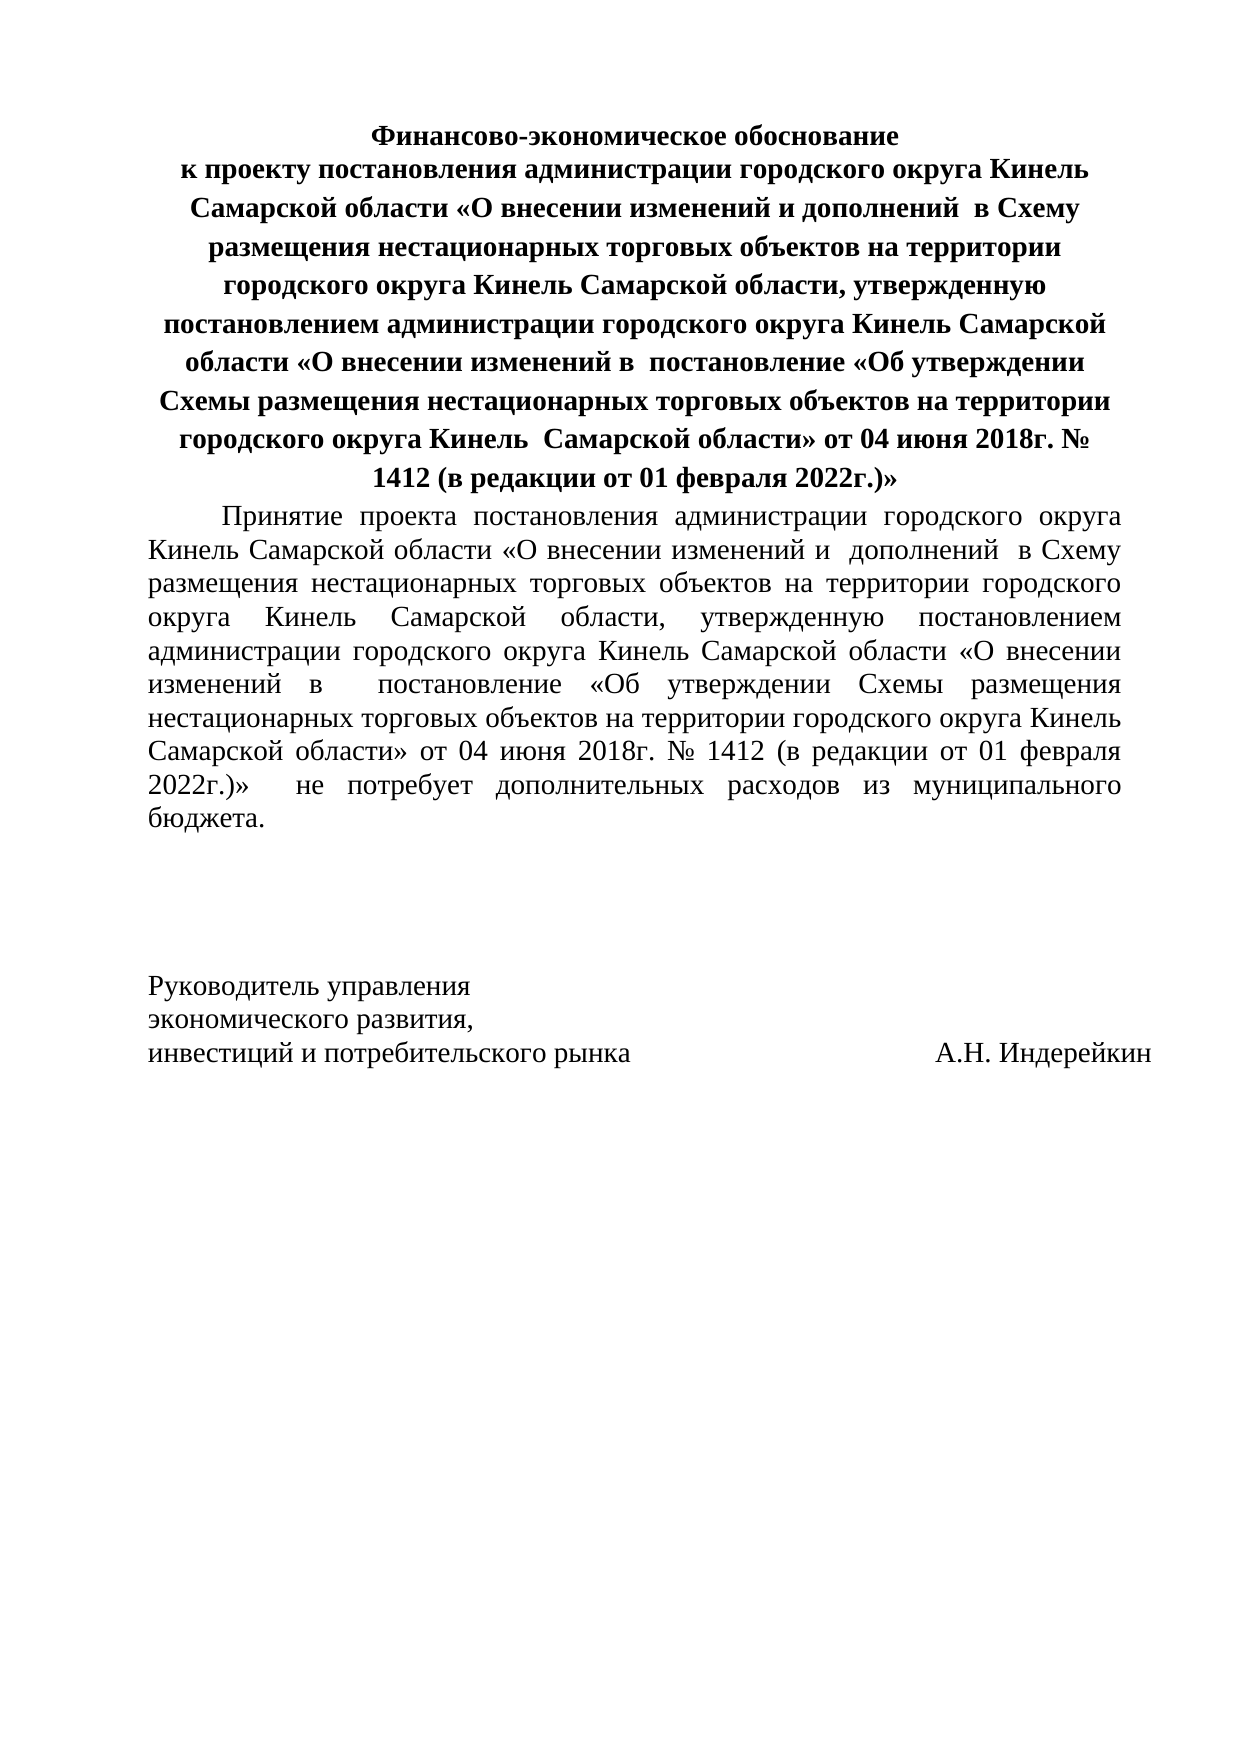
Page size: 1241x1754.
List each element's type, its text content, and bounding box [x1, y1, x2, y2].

text Финансово-экономическое обоснование [148, 118, 1122, 152]
table_header Руководитель управления экономического развития, инвестиций и потребительского рынка [136, 968, 841, 1069]
text к проекту постановления администрации городского округа Кинель Самарской области «О внесении изменений и дополнений в Схему размещения нестационарных торговых объектов на территории городского округа Кинель Самарской области, утвержденную постановлением администрации городского округа Кинель Самарской области «О внесении изменений в постановление «Об утверждении Схемы размещения нестационарных торговых объектов на территории городского округа Кинель Самарской области» от 04 июня 2018г. № 1412 (в редакции от 01 февраля 2022г.)» [148, 152, 1122, 493]
text Принятие проекта постановления администрации городского округа Кинель Самарской области «О внесении изменений и дополнений в Схему размещения нестационарных торговых объектов на территории городского округа Кинель Самарской области, утвержденную постановлением администрации городского округа Кинель Самарской области «О внесении изменений в постановление «Об утверждении Схемы размещения нестационарных торговых объектов на территории городского округа Кинель Самарской области» от 04 июня 2018г. № 1412 (в редакции от 01 февраля 2022г.)» не потребует дополнительных расходов из муниципального бюджета. [148, 498, 1122, 834]
table_header А.Н. Индерейкин [841, 968, 1196, 1069]
